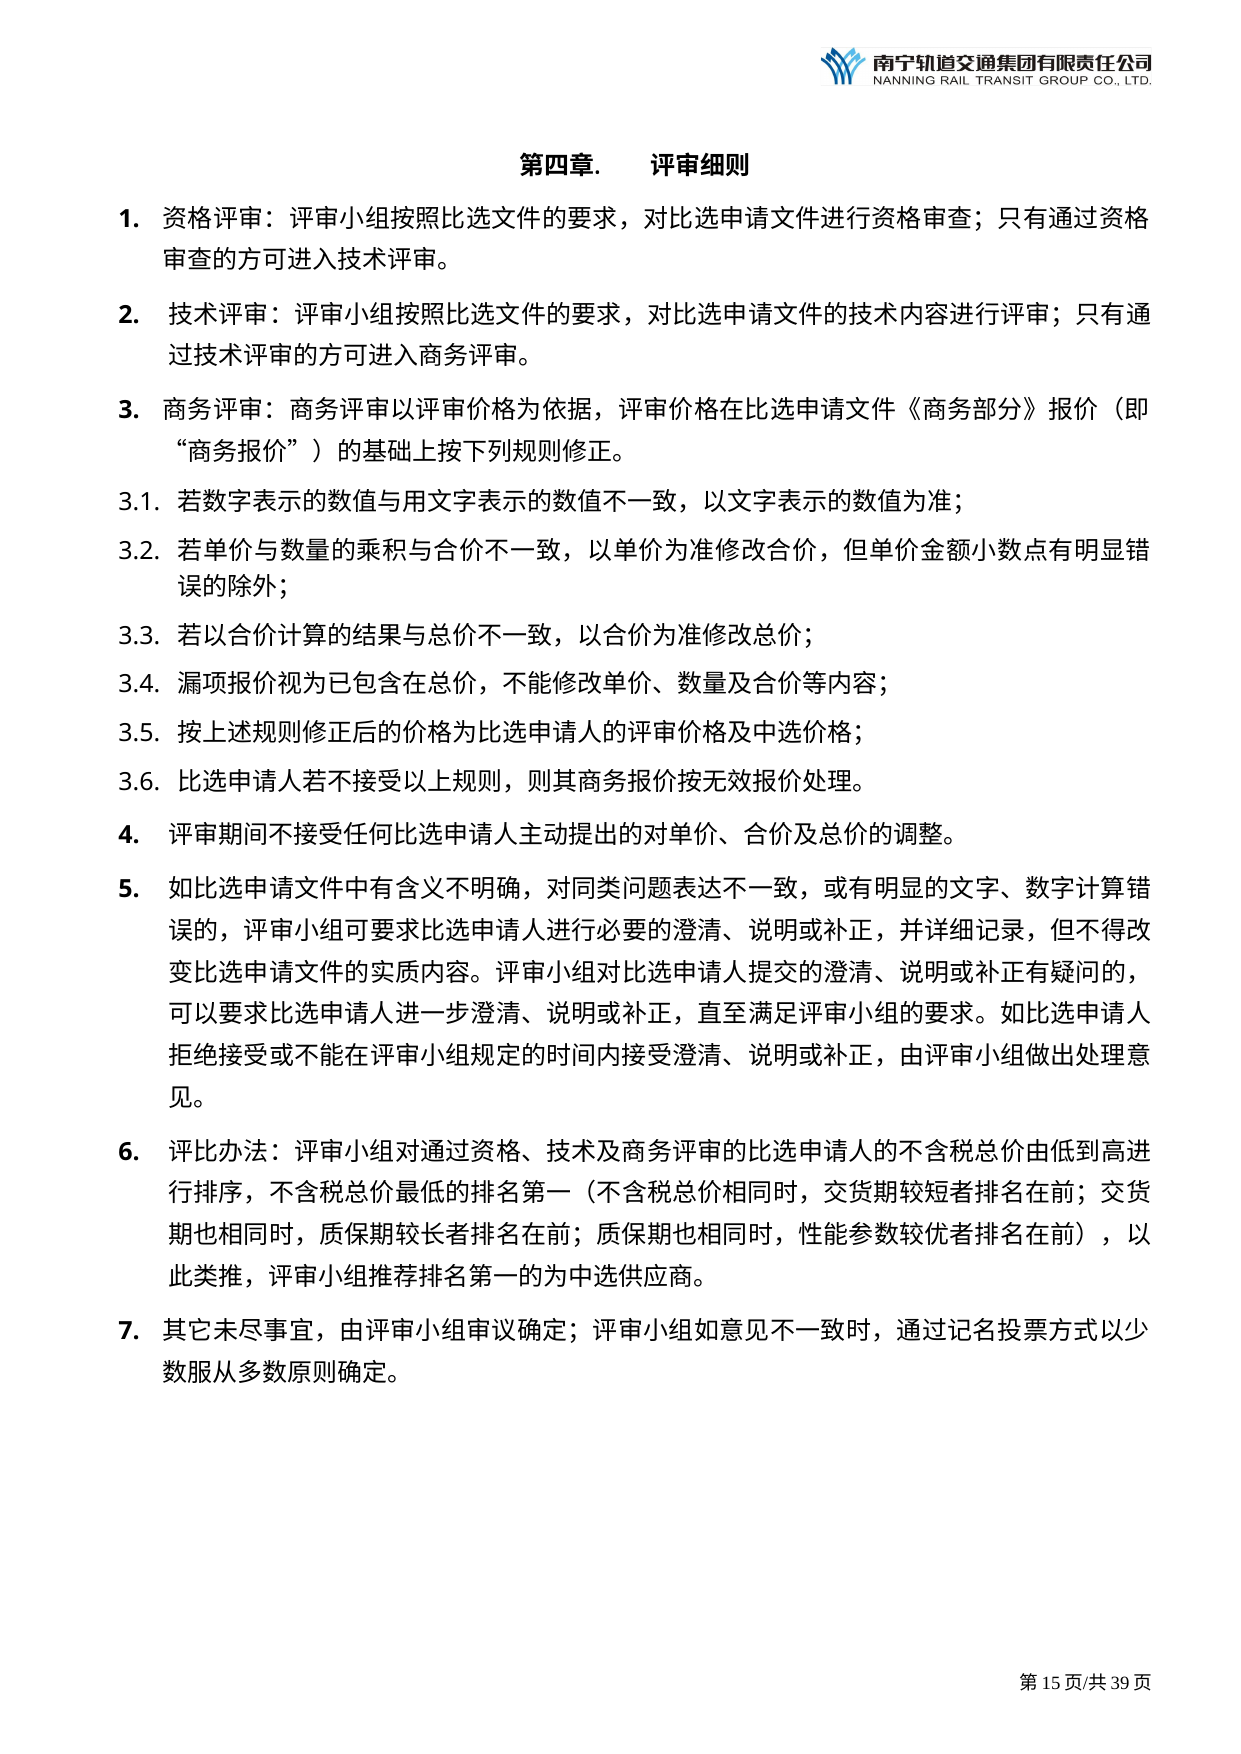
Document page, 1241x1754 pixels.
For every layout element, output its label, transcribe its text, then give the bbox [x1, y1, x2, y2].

list 如比选申请文件中有含义不明确，对同类问题表达不一致，或有明显的文字、数字计算错误的，评审小组可要求比选申请人进行必要的澄清、说明或补正，并详细记录，但不得改变比选申请文件的实质内容。评审小组对比选申请人提交的澄清、说明或补正有疑问的，可以要求比选申请人进一步澄清、说明或补正，直至满足评审小组的要求。如比选申请人拒绝接受或不能在评审小组规定的时间内接受澄清、说明或补正，由评审小组做出处理意见。 [118, 864, 1152, 1114]
list 评比办法：评审小组对通过资格、技术及商务评审的比选申请人的不含税总价由低到高进行排序，不含税总价最低的排名第一（不含税总价相同时，交货期较短者排名在前；交货期也相同时，质保期较长者排名在前；质保期也相同时，性能参数较优者排名在前），以此类推，评审小组推荐排名第一的为中选供应商。 [118, 1127, 1152, 1293]
list 技术评审：评审小组按照比选文件的要求，对比选申请文件的技术内容进行评审；只有通过技术评审的方可进入商务评审。 [118, 290, 1152, 373]
list 商务评审：商务评审以评审价格为依据，评审价格在比选申请文件《商务部分》报价（即“商务报价”）的基础上按下列规则修正。 [118, 386, 1152, 469]
list 其它未尽事宜，由评审小组审议确定；评审小组如意见不一致时，通过记名投票方式以少数服从多数原则确定。 [118, 1306, 1152, 1389]
list 若单价与数量的乘积与合价不一致，以单价为准修改合价，但单价金额小数点有明显错误的除外； [118, 530, 1152, 603]
list 按上述规则修正后的价格为比选申请人的评审价格及中选价格； [118, 713, 1152, 749]
list 漏项报价视为已包含在总价，不能修改单价、数量及合价等内容； [118, 664, 1152, 700]
title 评审细则 [118, 147, 1152, 181]
list 资格评审：评审小组按照比选文件的要求，对比选申请文件进行资格审查；只有通过资格审查的方可进入技术评审。 [118, 194, 1152, 277]
list 比选申请人若不接受以上规则，则其商务报价按无效报价处理。 [118, 761, 1152, 798]
list 评审期间不接受任何比选申请人主动提出的对单价、合价及总价的调整。 [118, 810, 1152, 852]
picture [820, 47, 1152, 86]
list 若数字表示的数值与用文字表示的数值不一致，以文字表示的数值为准； [118, 481, 1152, 518]
list 若以合价计算的结果与总价不一致，以合价为准修改总价； [118, 615, 1152, 651]
